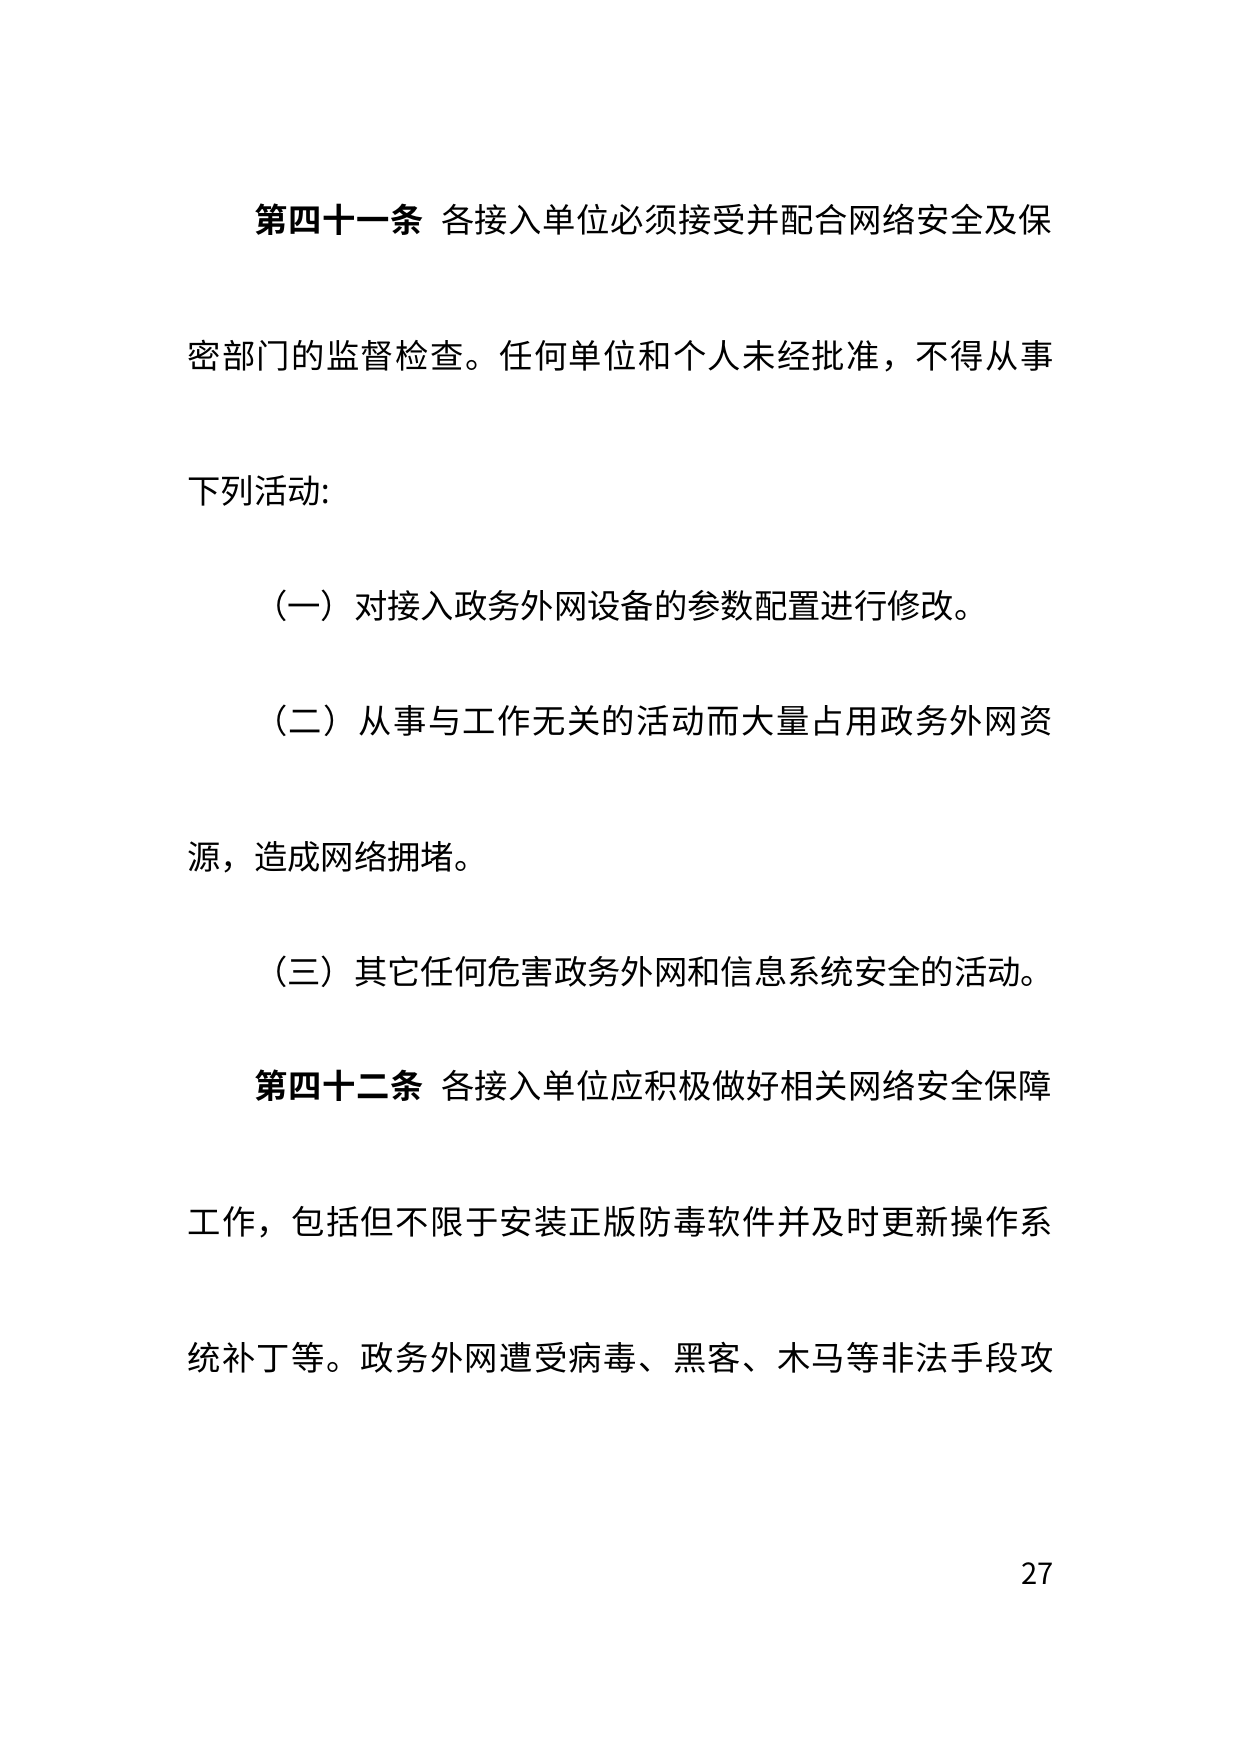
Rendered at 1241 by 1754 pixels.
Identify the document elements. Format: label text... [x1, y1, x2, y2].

text 第四十一条 各接入单位必须接受并配合网络安全及保密部门的监督检查。任何单位和个人未经批准，不得从事下列活动: [187, 172, 1053, 535]
text （三）其它任何危害政务外网和信息系统安全的活动。 [187, 924, 1053, 1015]
text （一）对接入政务外网设备的参数配置进行修改。 [187, 559, 1053, 650]
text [187, 1039, 1053, 1402]
text （二）从事与工作无关的活动而大量占用政务外网资源，造成网络拥堵。 [187, 674, 1053, 900]
